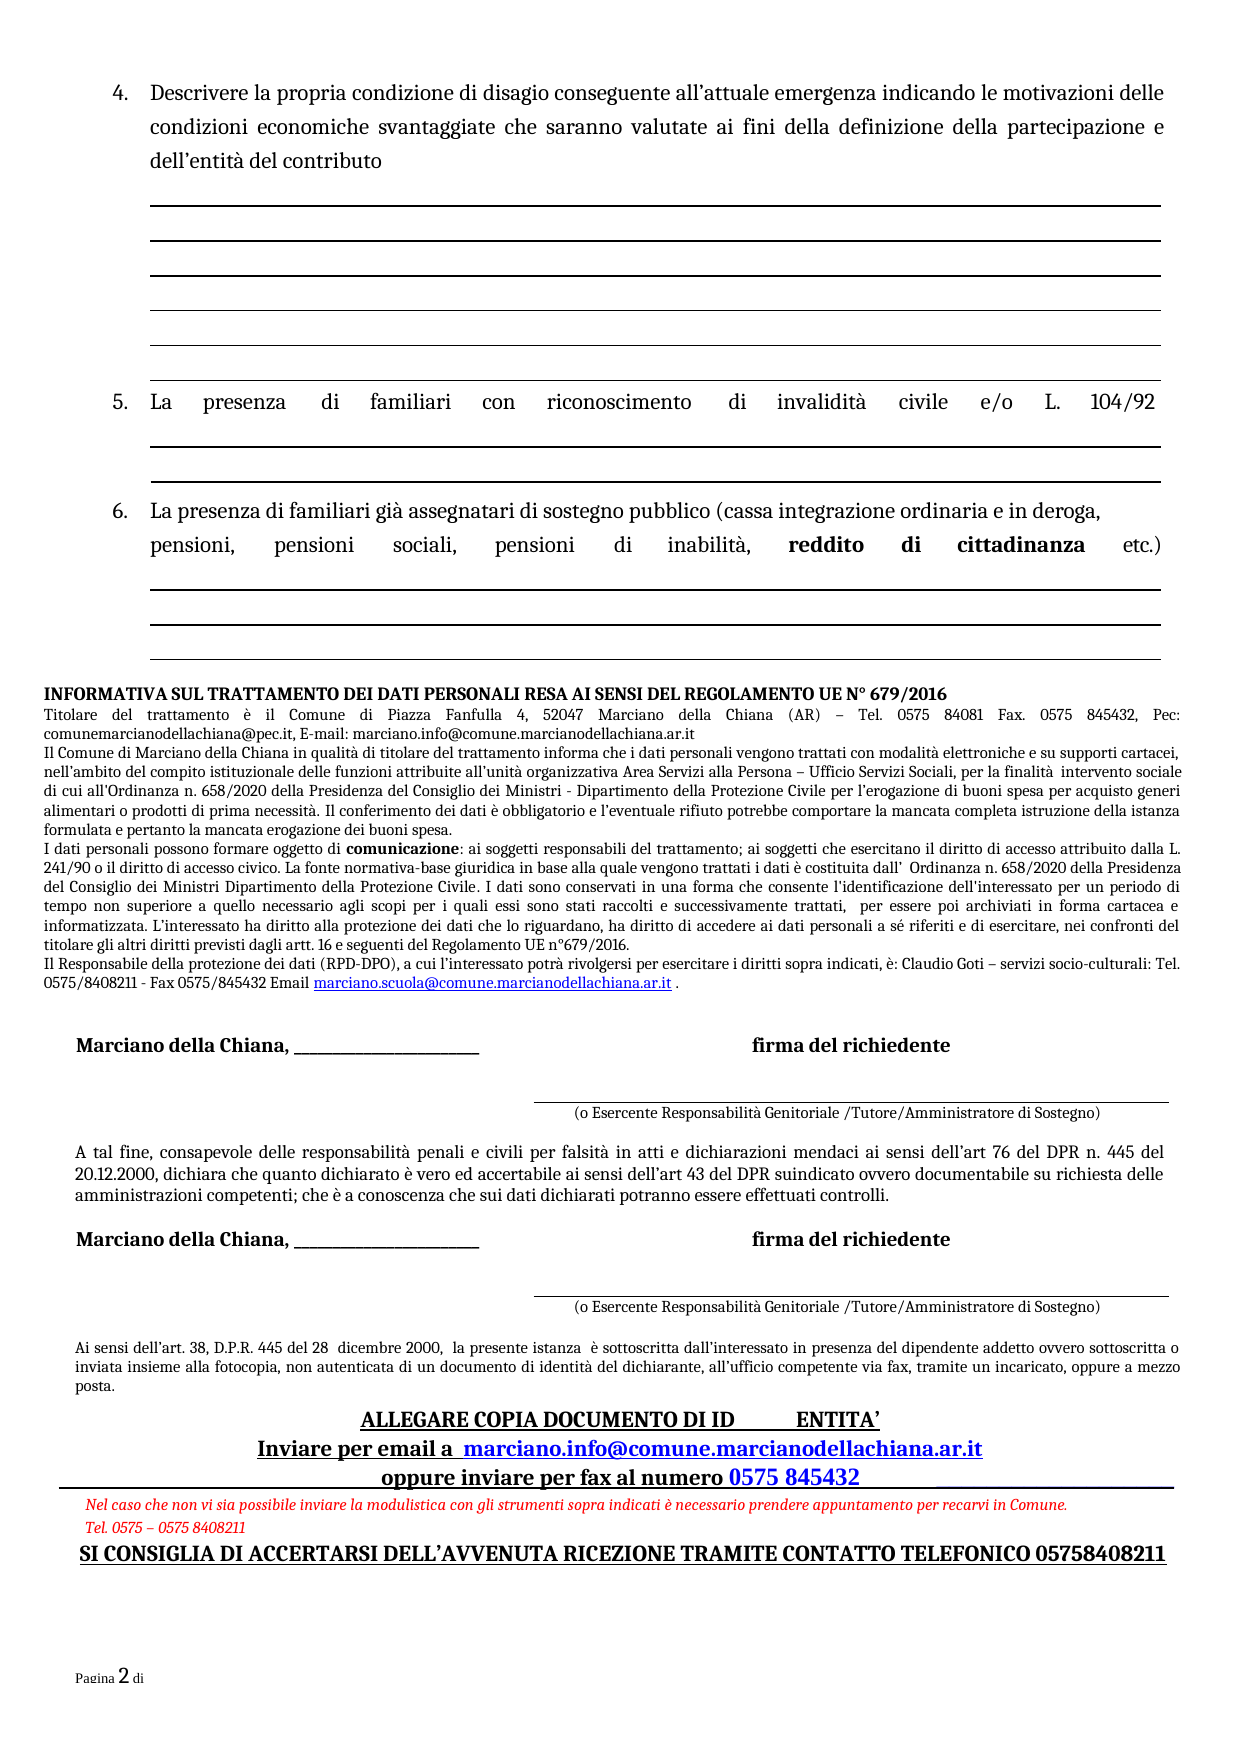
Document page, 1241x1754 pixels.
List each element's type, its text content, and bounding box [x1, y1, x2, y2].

text Nel caso che non vi sia possibile inviare la modulistica con gli strumenti sopra indicati è necessario prendere appuntamento per recarvi in Comune. [85, 1495, 1182, 1514]
list Descrivere la propria condizione di disagio conseguente all’attuale emergenza indicando le motivazioni delle condizioni economiche svantaggiate che saranno valutate ai fini della definizione della partecipazione e dell’entità del contributo [112, 79, 1165, 174]
text Il Comune di Marciano della Chiana in qualità di titolare del trattamento informa che i dati personali vengono trattati con modalità elettroniche e su supporti cartacei, nell’ambito del compito istituzionale delle funzioni attribuite all’unità organizzativa Area Servizi alla Persona – Ufficio Servizi Sociali, per la finalità intervento sociale di cui all'Ordinanza n. 658/2020 della Presidenza del Consiglio dei Ministri - Dipartimento della Protezione Civile per l’erogazione di buoni spesa per acquisto generi alimentari o prodotti di prima necessità. Il conferimento dei dati è obbligatorio e l’eventuale rifiuto potrebbe comportare la mancata completa istruzione della istanza formulata e pertanto la mancata erogazione dei buoni spesa. [44, 743, 1182, 839]
text INFORMATIVA SUL TRATTAMENTO DEI DATI PERSONALI RESA AI SENSI DEL REGOLAMENTO UE N° 679/2016 [44, 684, 1182, 705]
subtitle SI CONSIGLIA DI ACCERTARSI DELL’AVVENUTA RICEZIONE TRAMITE CONTATTO TELEFONICO 05758408211 [58, 1541, 1182, 1568]
text Inviare per email a marciano.info@comune.marcianodellachiana.ar.it [58, 1433, 1182, 1462]
text Tel. 0575 – 0575 8408211 [85, 1518, 1182, 1538]
text I dati personali possono formare oggetto di comunicazione: ai soggetti responsabili del trattamento; ai soggetti che esercitano il diritto di accesso attribuito dalla L. 241/90 o il diritto di accesso civico. La fonte normativa-base giuridica in base alla quale vengono trattati i dati è costituita dall’ Ordinanza n. 658/2020 della Presidenza del Consiglio dei Ministri Dipartimento della Protezione Civile. I dati sono conservati in una forma che consente l'identificazione dell'interessato per un periodo di tempo non superiore a quello necessario agli scopi per i quali essi sono stati raccolti e successivamente trattati, per essere poi archiviati in forma cartacea e informatizzata. L’interessato ha diritto alla protezione dei dati che lo riguardano, ha diritto di accedere ai dati personali a sé riferiti e di esercitare, nei confronti del titolare gli altri diritti previsti dagli artt. 16 e seguenti del Regolamento UE n°679/2016. [44, 839, 1182, 954]
text Il Responsabile della protezione dei dati (RPD-DPO), a cui l’interessato potrà rivolgersi per esercitare i diritti sopra indicati, è: Claudio Goti – servizi socio-culturali: Tel. 0575/8408211 - Fax 0575/845432 Email marciano.scuola@comune.marcianodellachiana.ar.it . [44, 954, 1182, 993]
list La presenza di familiari con riconoscimento di invalidità civile e/o L. 104/92 [112, 379, 1182, 415]
table_header Marciano della Chiana, ________________________ [55, 1034, 533, 1102]
table_header Marciano della Chiana, ________________________ [55, 1228, 533, 1296]
table_header firma del richiedente [534, 1228, 1169, 1296]
table_header firma del richiedente [534, 1034, 1169, 1102]
text A tal fine, consapevole delle responsabilità penali e civili per falsità in atti e dichiarazioni mendaci ai sensi dell’art 76 del DPR n. 445 del 20.12.2000, dichiara che quanto dichiarato è vero ed accertabile ai sensi dell’art 43 del DPR suindicato ovvero documentabile su richiesta delle amministrazioni competenti; che è a conoscenza che sui dati dichiarati potranno essere effettuati controlli. [75, 1141, 1166, 1206]
text Titolare del trattamento è il Comune di Piazza Fanfulla 4, 52047 Marciano della Chiana (AR) – Tel. 0575 84081 Fax. 0575 845432, Pec: comunemarcianodellachiana@pec.it, E-mail: marciano.info@comune.marcianodellachiana.ar.it [44, 705, 1182, 743]
text Ai sensi dell’art. 38, D.P.R. 445 del 28 dicembre 2000, la presente istanza è sottoscritta dall’interessato in presenza del dipendente addetto ovvero sottoscritta o inviata insieme alla fotocopia, non autenticata di un documento di identità del dichiarante, all’ufficio competente via fax, tramite un incaricato, oppure a mezzo posta. [75, 1338, 1182, 1396]
subtitle ALLEGARE COPIA DOCUMENTO DI ID ENTITA’ [58, 1406, 1182, 1433]
table_cell (o Esercente Responsabilità Genitoriale /Tutore/Amministratore di Sostegno) [55, 1296, 1169, 1316]
list La presenza di familiari già assegnatari di sostegno pubblico (cassa integrazione ordinaria e in deroga, pensioni, pensioni sociali, pensioni di inabilità, reddito di cittadinanza etc.) [112, 481, 1166, 558]
table_cell (o Esercente Responsabilità Genitoriale /Tutore/Amministratore di Sostegno) [55, 1102, 1169, 1122]
text oppure inviare per fax al numero 0575 845432 ___________________ [58, 1462, 1182, 1491]
